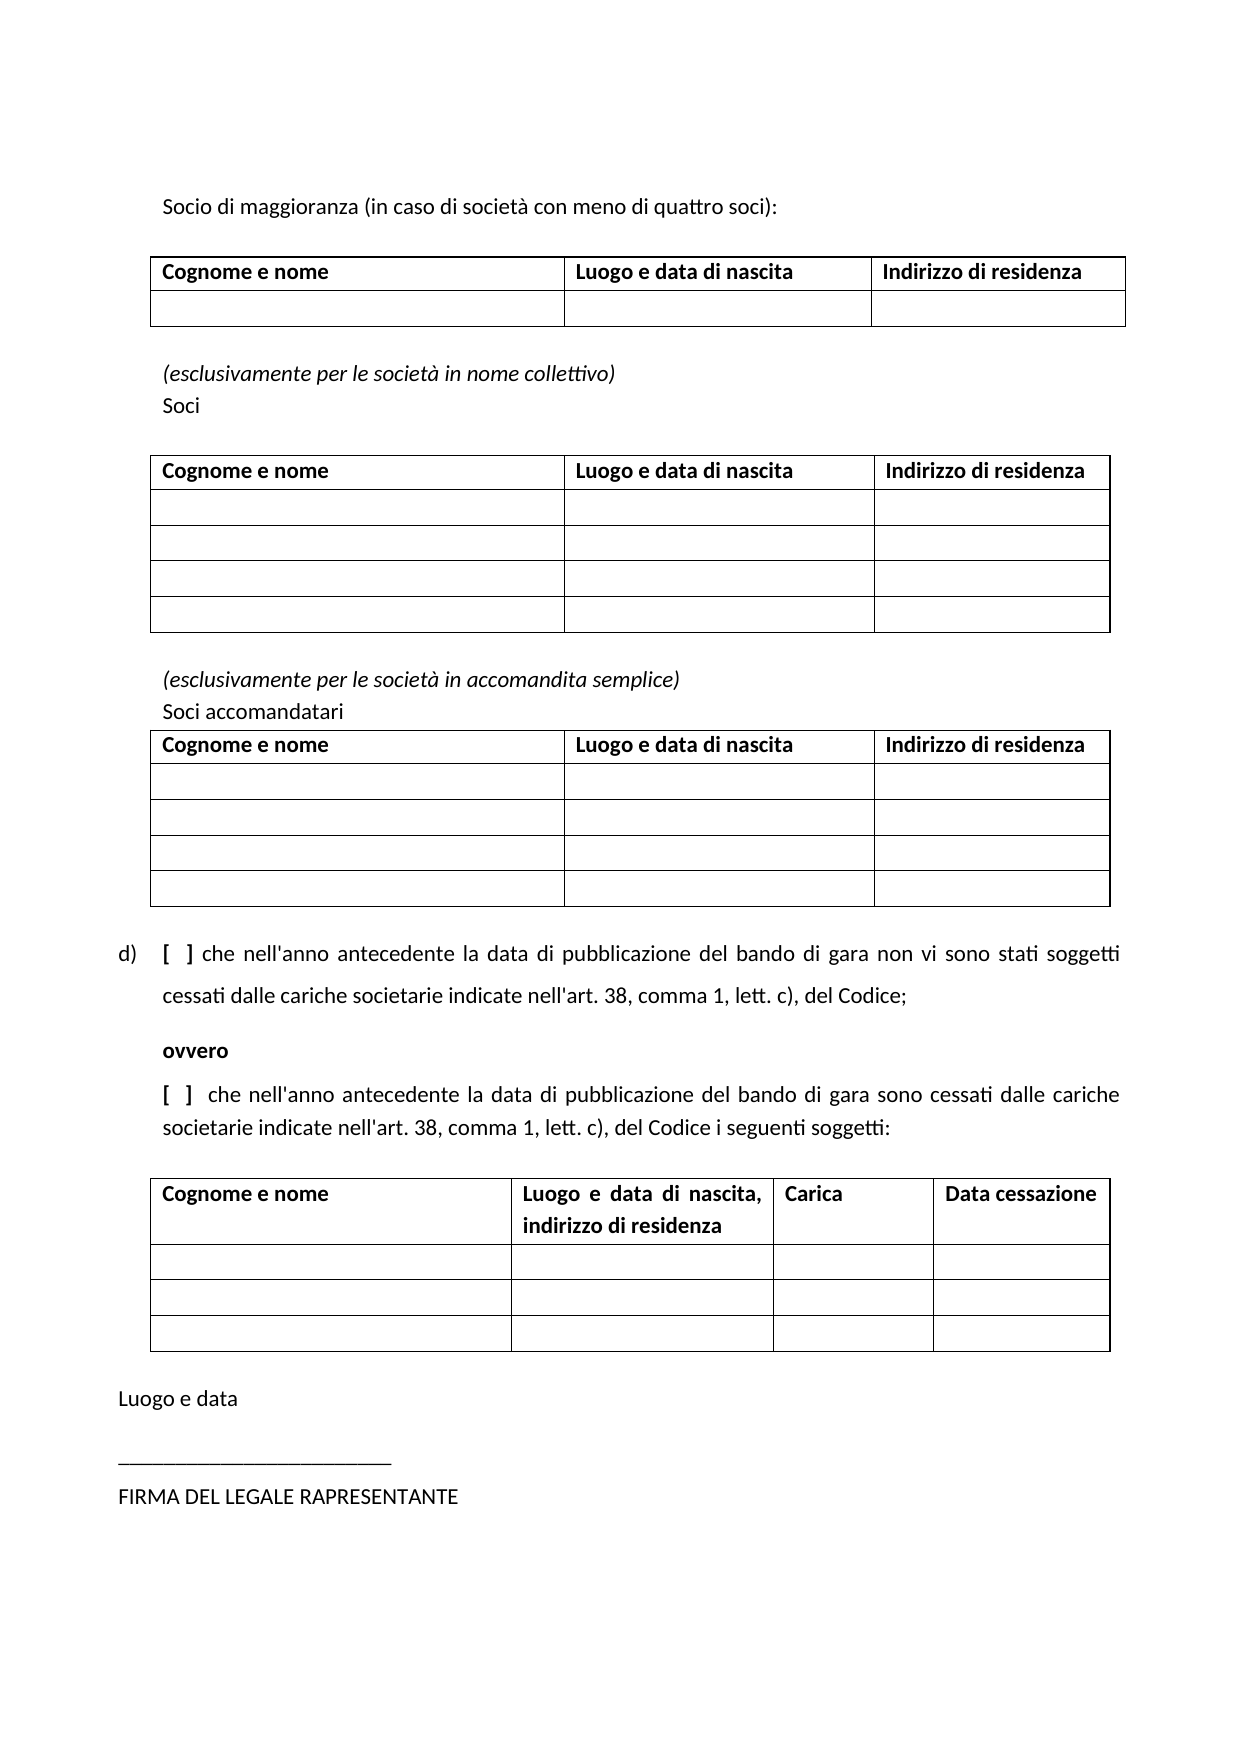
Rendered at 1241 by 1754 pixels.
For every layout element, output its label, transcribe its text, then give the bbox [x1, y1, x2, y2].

table_cell [151, 597, 564, 632]
table_cell [151, 1280, 511, 1315]
table_cell [151, 561, 564, 596]
table_header Luogo e data di nascita, indirizzo di residenza [512, 1179, 773, 1243]
table_cell [875, 490, 1109, 524]
text ovvero [162, 1036, 1122, 1064]
table_cell [565, 871, 874, 906]
table_cell [151, 836, 564, 870]
table_header Indirizzo di residenza [875, 456, 1109, 489]
text Soci [162, 391, 1122, 419]
table_header Luogo e data di nascita [565, 258, 871, 290]
table_cell [875, 800, 1109, 834]
table_cell [774, 1316, 933, 1351]
table_cell [512, 1245, 773, 1279]
table_cell [512, 1316, 773, 1351]
table_header Luogo e data di nascita [565, 731, 874, 763]
table_cell [151, 1316, 511, 1351]
table_cell [875, 526, 1109, 560]
table_cell [151, 1245, 511, 1279]
table_cell [875, 764, 1109, 799]
table_cell [934, 1316, 1109, 1351]
table_cell [151, 800, 564, 834]
table_cell [875, 836, 1109, 870]
table_cell [875, 597, 1109, 632]
table_cell [565, 597, 874, 632]
table_cell [151, 764, 564, 799]
table_cell [934, 1280, 1109, 1315]
table_cell [875, 561, 1109, 596]
table_cell [151, 871, 564, 906]
table_cell [565, 836, 874, 870]
table_header Indirizzo di residenza [872, 258, 1125, 290]
text [ ] che nell'anno antecedente la data di pubblicazione del bando di gara sono cessati dalle cariche societarie indicate nell'art. 38, comma 1, lett. c), del Codice i seguenti soggetti: [162, 1081, 1122, 1141]
text Luogo e data [118, 1384, 1122, 1412]
table_cell [774, 1280, 933, 1315]
table_cell [565, 800, 874, 834]
table_header Cognome e nome [151, 1179, 511, 1243]
table_cell [872, 291, 1125, 326]
text (esclusivamente per le società in accomandita semplice) [162, 665, 1122, 693]
text FIRMA DEL LEGALE RAPRESENTANTE [118, 1482, 1122, 1510]
table_cell [875, 871, 1109, 906]
table_header Luogo e data di nascita [565, 456, 874, 489]
table_header Data cessazione [934, 1179, 1109, 1243]
table_header Cognome e nome [151, 258, 564, 290]
table_cell [565, 291, 871, 326]
table_cell [565, 764, 874, 799]
table_cell [512, 1280, 773, 1315]
text ________________________ [118, 1440, 1122, 1468]
table_cell [774, 1245, 933, 1279]
table_cell [151, 526, 564, 560]
table_cell [565, 561, 874, 596]
table_header Carica [774, 1179, 933, 1243]
table_cell [565, 490, 874, 524]
table_header Indirizzo di residenza [875, 731, 1109, 763]
text Socio di maggioranza (in caso di società con meno di quattro soci): [162, 192, 1122, 220]
table_header Cognome e nome [151, 456, 564, 489]
table_cell [151, 291, 564, 326]
list [ ] che nell'anno antecedente la data di pubblicazione del bando di gara non vi sono stati soggetti cessati dalle cariche societarie indicate nell'art. 38, comma 1, lett. c), del Codice; [118, 939, 1122, 1009]
text (esclusivamente per le società in nome collettivo) [162, 359, 1122, 387]
text Soci accomandatari [162, 697, 1122, 725]
table_cell [934, 1245, 1109, 1279]
table_cell [565, 526, 874, 560]
table_cell [151, 490, 564, 524]
table_header Cognome e nome [151, 731, 564, 763]
